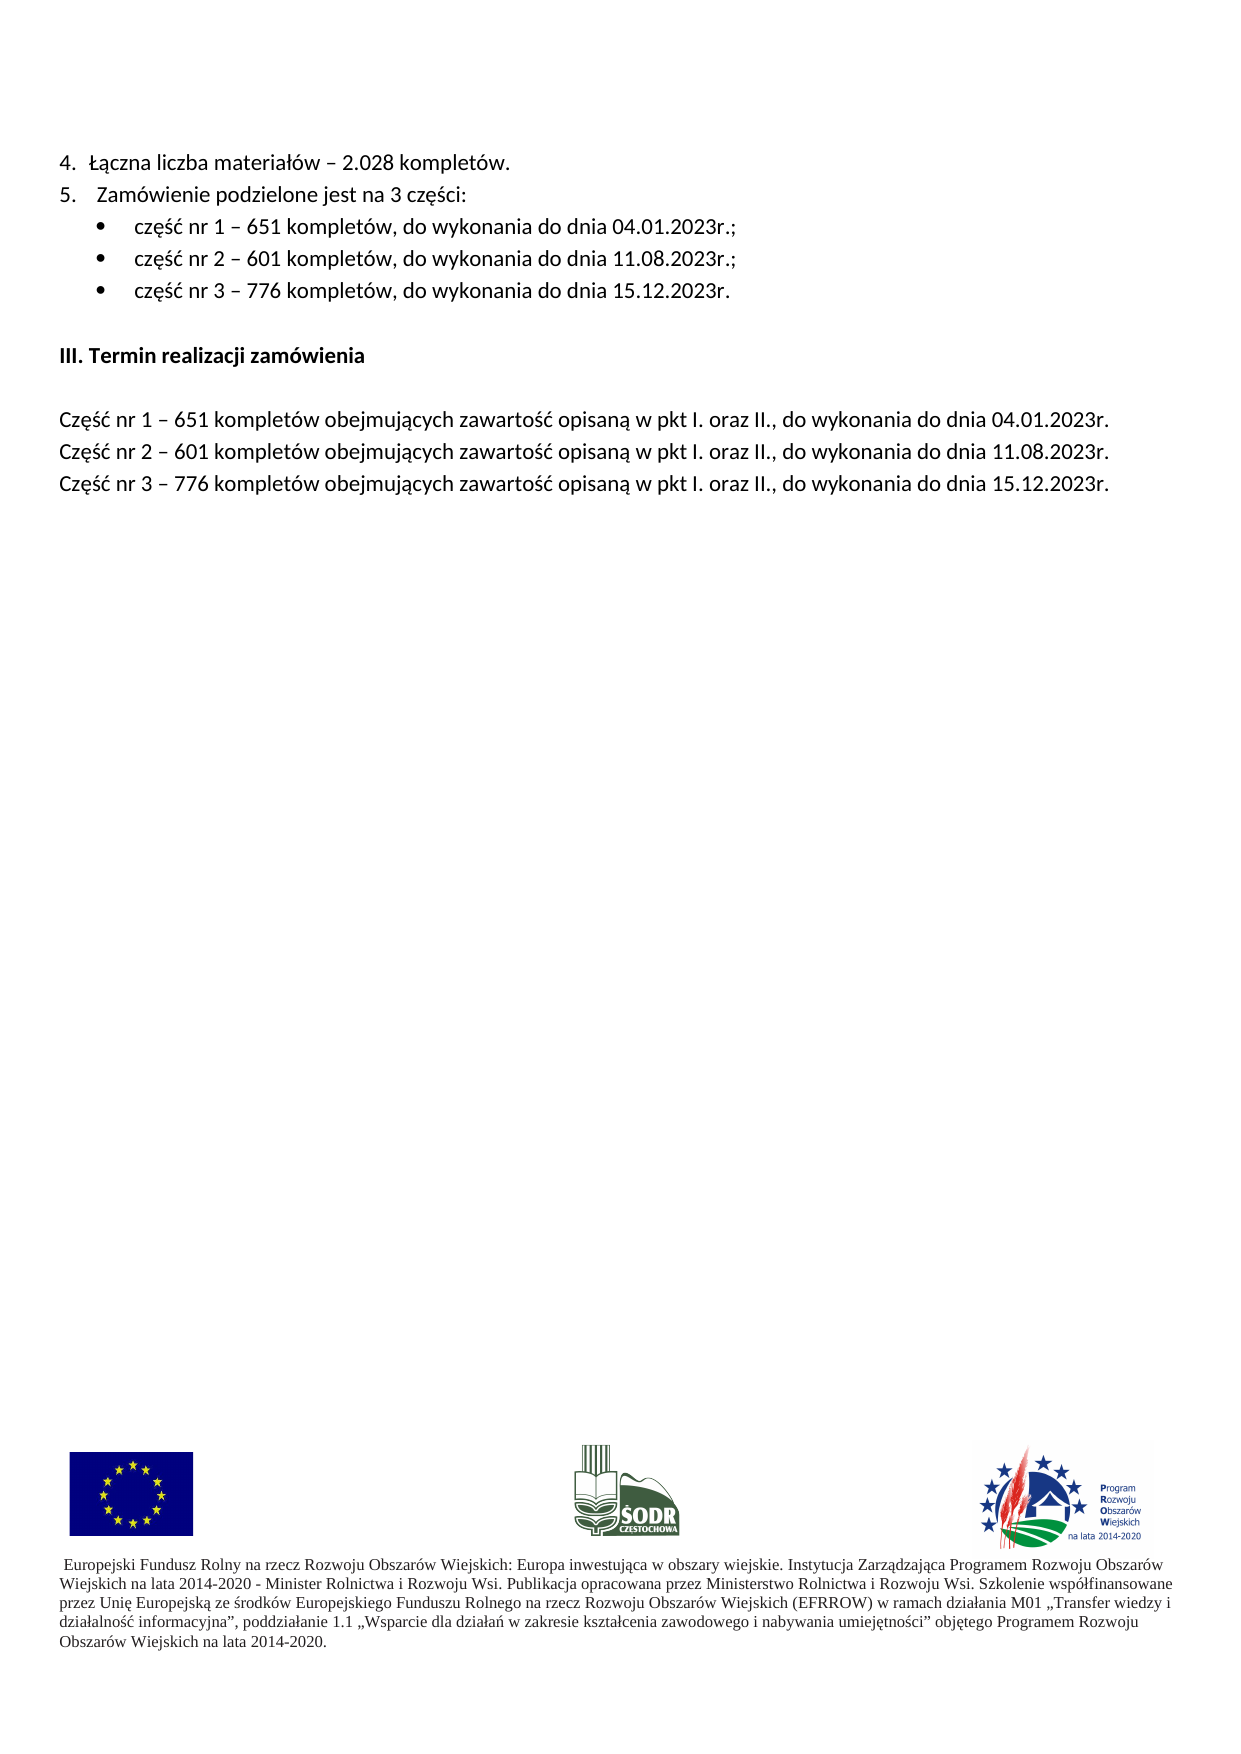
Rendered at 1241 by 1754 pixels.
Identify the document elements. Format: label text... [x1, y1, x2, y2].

text Część nr 1 – 651 kompletów obejmujących zawartość opisaną w pkt I. oraz II., do wykonania do dnia 04.01.2023r. [59, 405, 1196, 433]
picture [972, 1440, 1154, 1559]
picture [573, 1443, 680, 1536]
text Część nr 2 – 601 kompletów obejmujących zawartość opisaną w pkt I. oraz II., do wykonania do dnia 11.08.2023r. [59, 437, 1196, 465]
list część nr 2 – 601 kompletów, do wykonania do dnia 11.08.2023r.; [97, 244, 1196, 272]
text III. Termin realizacji zamówienia [59, 341, 1196, 369]
list część nr 3 – 776 kompletów, do wykonania do dnia 15.12.2023r. [97, 276, 1196, 304]
text Część nr 3 – 776 kompletów obejmujących zawartość opisaną w pkt I. oraz II., do wykonania do dnia 15.12.2023r. [59, 469, 1196, 497]
list część nr 1 – 651 kompletów, do wykonania do dnia 04.01.2023r.; [97, 212, 1196, 240]
list Zamówienie podzielone jest na 3 części: [59, 180, 1196, 208]
list Łączna liczba materiałów – 2.028 kompletów. [59, 148, 1196, 176]
picture [69, 1452, 194, 1536]
